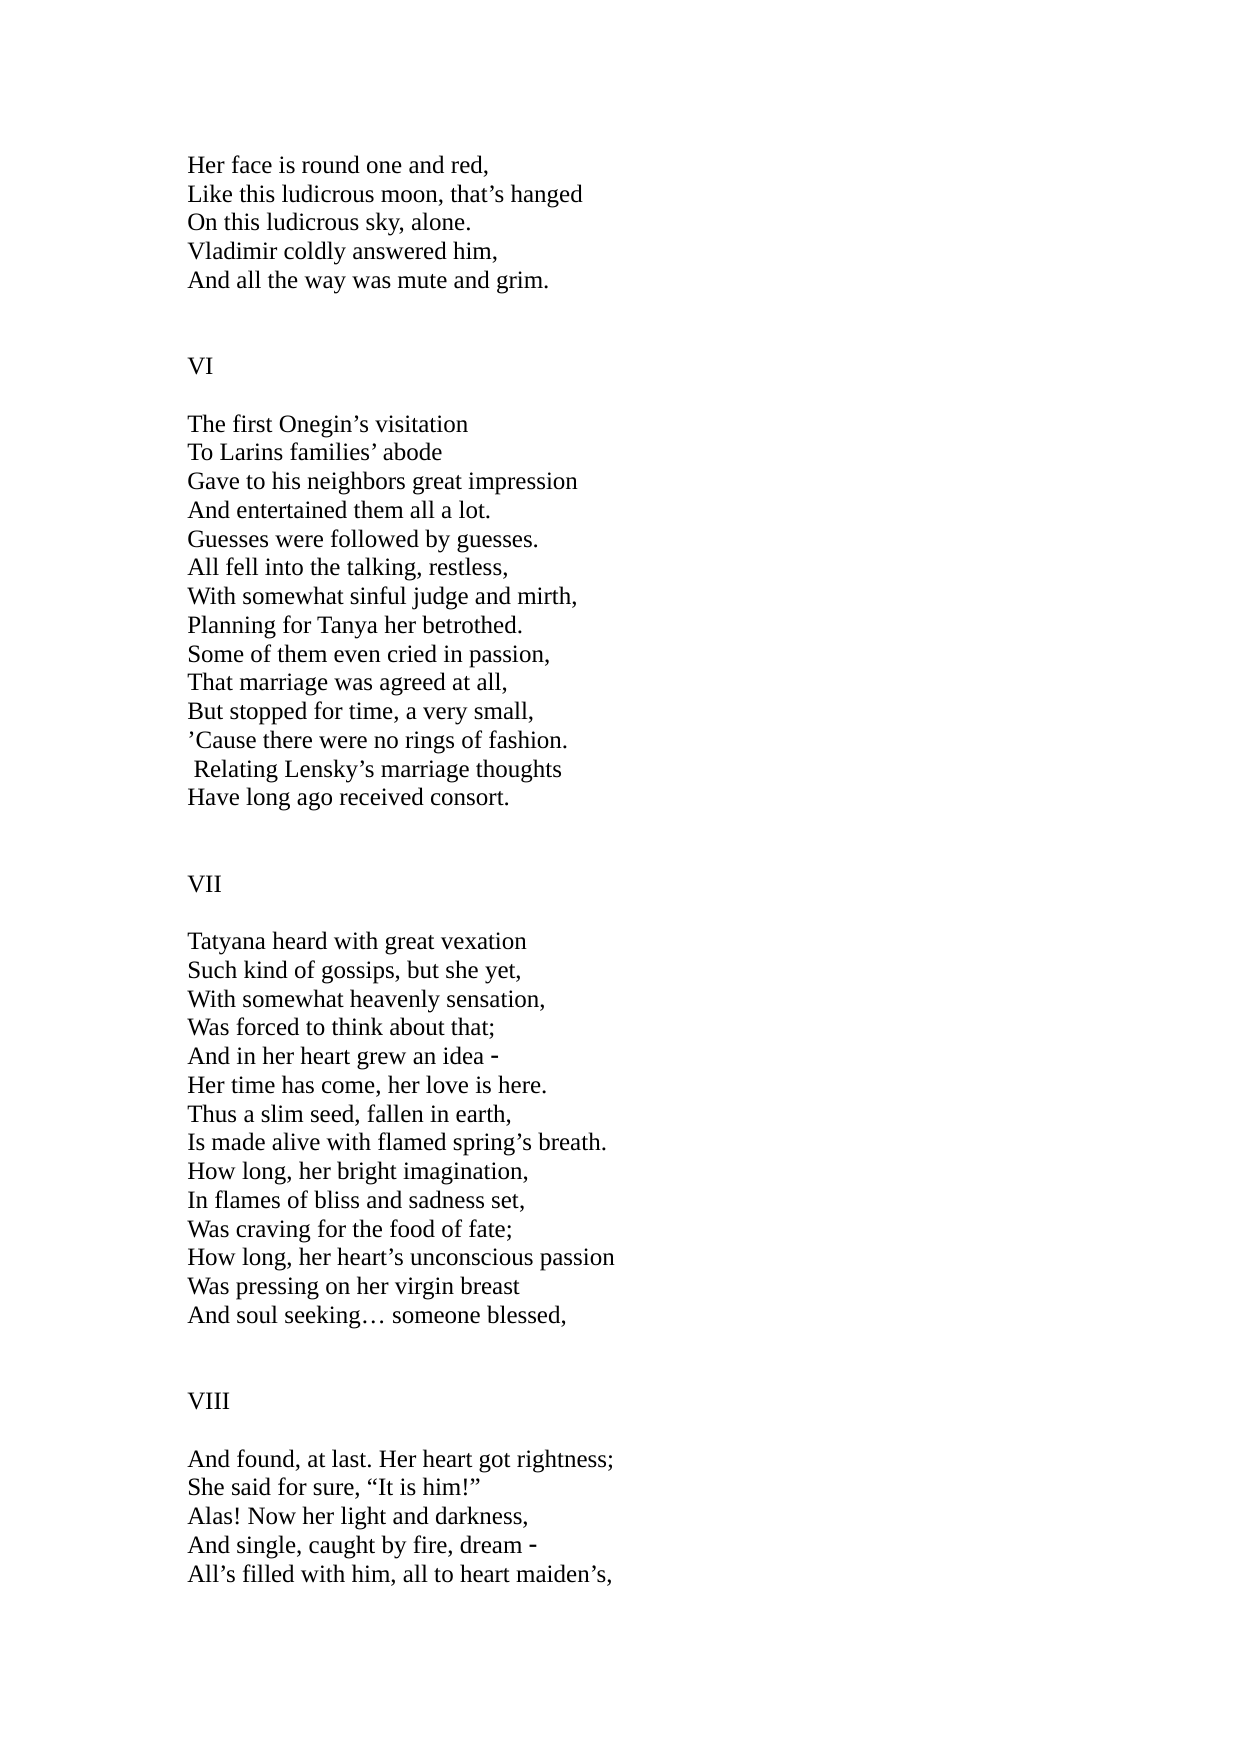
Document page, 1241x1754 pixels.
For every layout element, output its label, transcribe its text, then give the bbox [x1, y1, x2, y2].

text Alas! Now her light and darkness, [187, 1501, 1053, 1530]
text VI [187, 351, 1053, 380]
text All’s filled with him, all to heart maiden’s, [187, 1559, 1053, 1587]
text Gave to his neighbors great impression [187, 466, 1053, 495]
text Was craving for the food of fate; [187, 1214, 1053, 1242]
text Have long ago received consort. [187, 782, 1053, 811]
text And found, at last. Her heart got rightness; [187, 1444, 1053, 1472]
text With somewhat sinful judge and mirth, [187, 581, 1053, 610]
text To Larins families’ abode [187, 437, 1053, 466]
text How long, her heart’s unconscious passion [187, 1242, 1053, 1271]
text Is made alive with flamed spring’s breath. [187, 1127, 1053, 1156]
text VIII [187, 1386, 1053, 1415]
text Her time has come, her love is here. [187, 1070, 1053, 1099]
text All fell into the talking, restless, [187, 552, 1053, 581]
text Was pressing on her virgin breast [187, 1271, 1053, 1300]
text ’Cause there were no rings of fashion. [187, 725, 1053, 754]
text Such kind of gossips, but she yet, [187, 955, 1053, 984]
text And all the way was mute and grim. [187, 265, 1053, 294]
text Guesses were followed by guesses. [187, 524, 1053, 552]
text Was forced to think about that; [187, 1012, 1053, 1041]
text And in her heart grew an idea [187, 1041, 1053, 1070]
text Thus a slim seed, fallen in earth, [187, 1099, 1053, 1127]
text Like this ludicrous moon, that’s hanged [187, 179, 1053, 207]
text With somewhat heavenly sensation, [187, 984, 1053, 1012]
text But stopped for time, a very small, [187, 696, 1053, 725]
text On this ludicrous sky, alone. [187, 207, 1053, 236]
text How long, her bright imagination, [187, 1156, 1053, 1185]
text Her face is round one and red, [187, 150, 1053, 179]
text She said for sure, “It is him!” [187, 1472, 1053, 1501]
text Some of them even cried in passion, [187, 639, 1053, 667]
text The first Onegin’s visitation [187, 409, 1053, 437]
text And soul seeking… someone blessed, [187, 1300, 1053, 1329]
text In flames of bliss and sadness set, [187, 1185, 1053, 1214]
text And single, caught by fire, dream [187, 1530, 1053, 1559]
text Relating Lensky’s marriage thoughts [187, 754, 1053, 782]
text Tatyana heard with great vexation [187, 926, 1053, 955]
text Vladimir coldly answered him, [187, 236, 1053, 265]
text Planning for Tanya her betrothed. [187, 610, 1053, 639]
text That marriage was agreed at all, [187, 667, 1053, 696]
text VII [187, 869, 1053, 897]
text And entertained them all a lot. [187, 495, 1053, 524]
